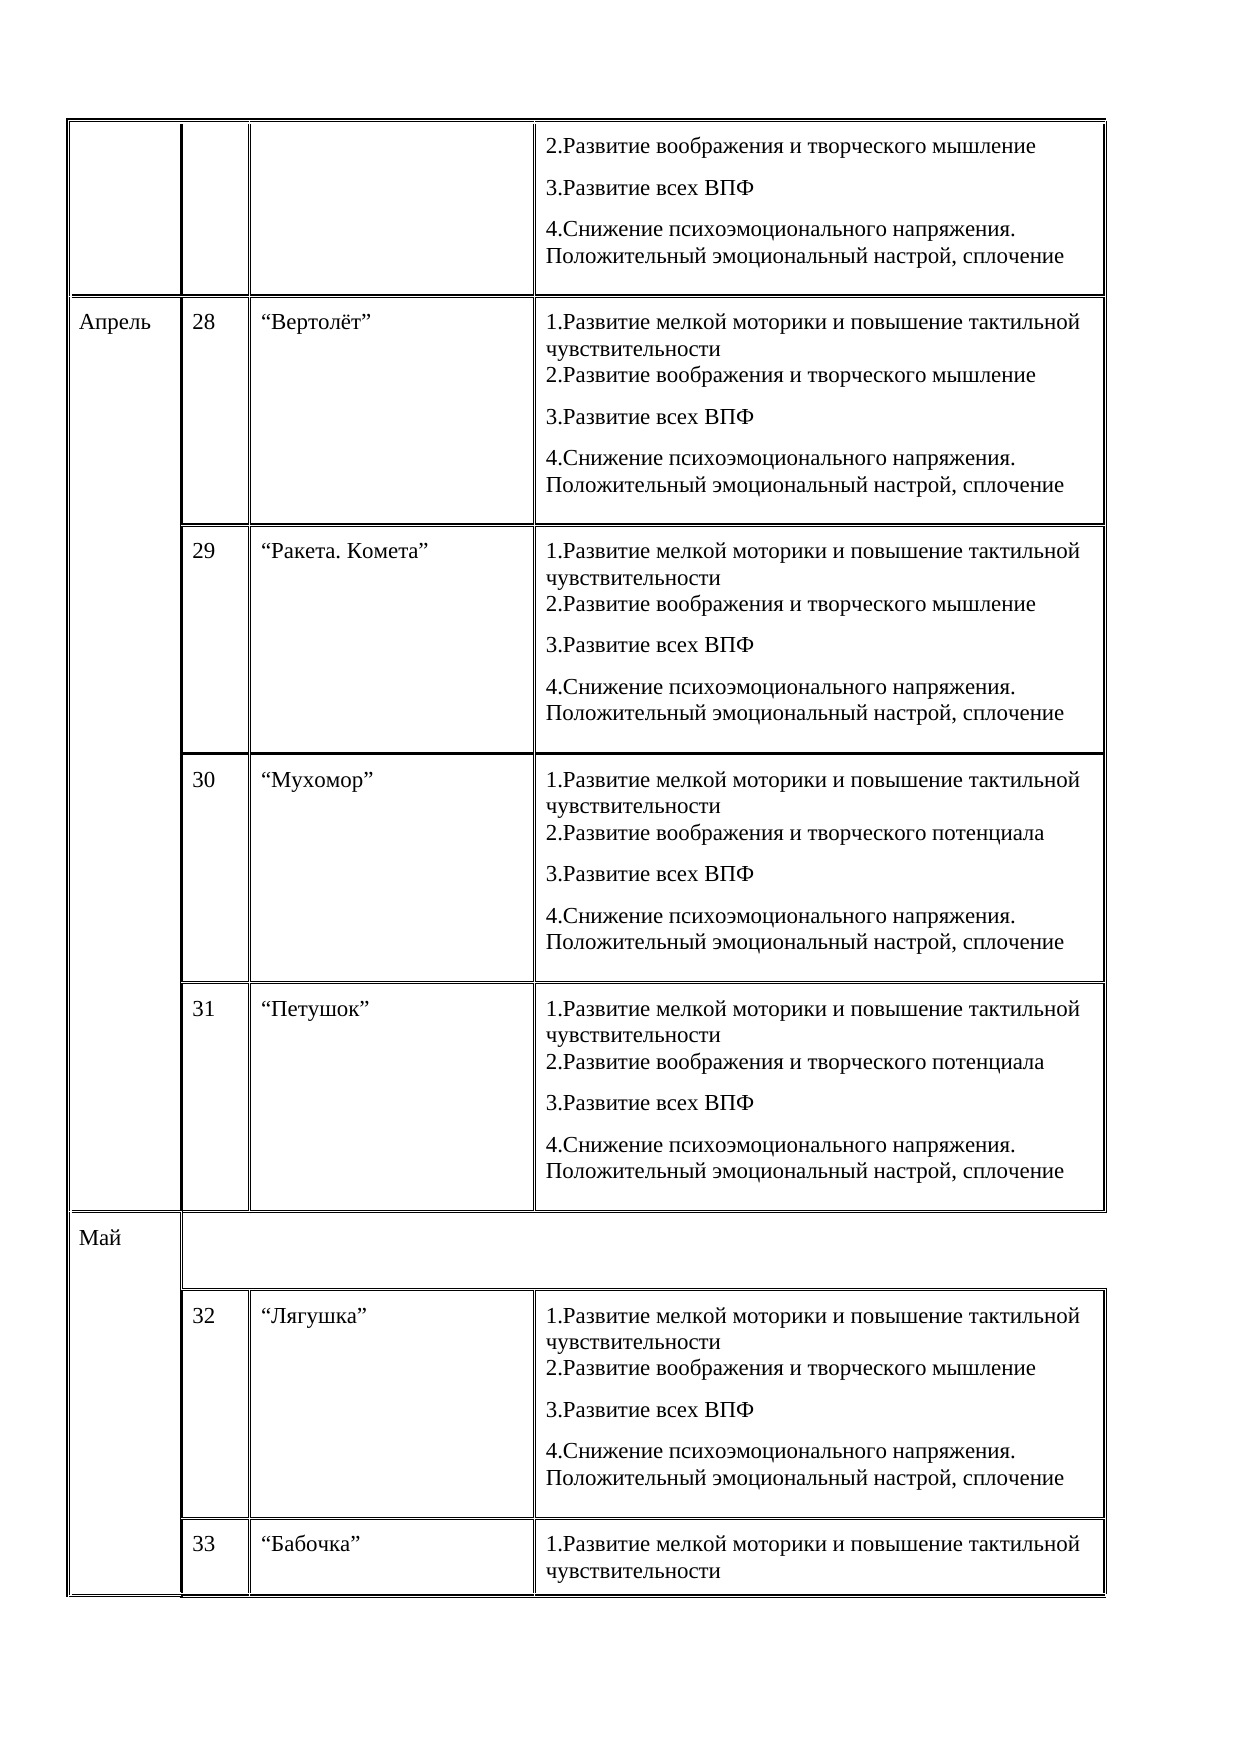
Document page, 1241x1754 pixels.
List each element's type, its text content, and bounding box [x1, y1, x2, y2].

table_cell “Кот с усами” [250, 122, 534, 294]
table_cell “Петушок” [251, 984, 533, 1210]
table_cell 33 [181, 1520, 250, 1594]
table_cell 30 [183, 755, 248, 981]
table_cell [535, 1520, 1105, 1594]
table_cell 1.Развитие мелкой моторики и повышение тактильной чувствительности 2.Развитие воображения и творческого потенциала 3.Развитие всех ВПФ 4.Снижение психоэмоционального напряжения. Положительный эмоциональный настрой, сплочение [536, 984, 1103, 1210]
table_cell 1.Развитие мелкой моторики и повышение тактильной чувствительности 2.Развитие воображения и творческого потенциала 3.Развитие всех ВПФ 4.Снижение психоэмоционального напряжения. Положительный эмоциональный настрой, сплочение [536, 755, 1103, 981]
table_cell 31 [183, 984, 248, 1210]
table_cell Апрель [70, 294, 180, 1210]
table_cell 29 [183, 527, 248, 752]
table_cell “Ракета. Комета” [251, 527, 533, 752]
table_cell Май [68, 1210, 181, 1594]
table_cell “Вертолёт” [251, 298, 533, 523]
table_cell 28 [183, 298, 248, 523]
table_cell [535, 122, 1105, 294]
table_cell “Мухомор” [251, 755, 533, 981]
table_cell “Бабочка” [250, 1520, 534, 1594]
table_cell 32 [183, 1291, 248, 1516]
table_cell “Лягушка” [251, 1291, 533, 1516]
table_cell 27 [181, 122, 250, 294]
